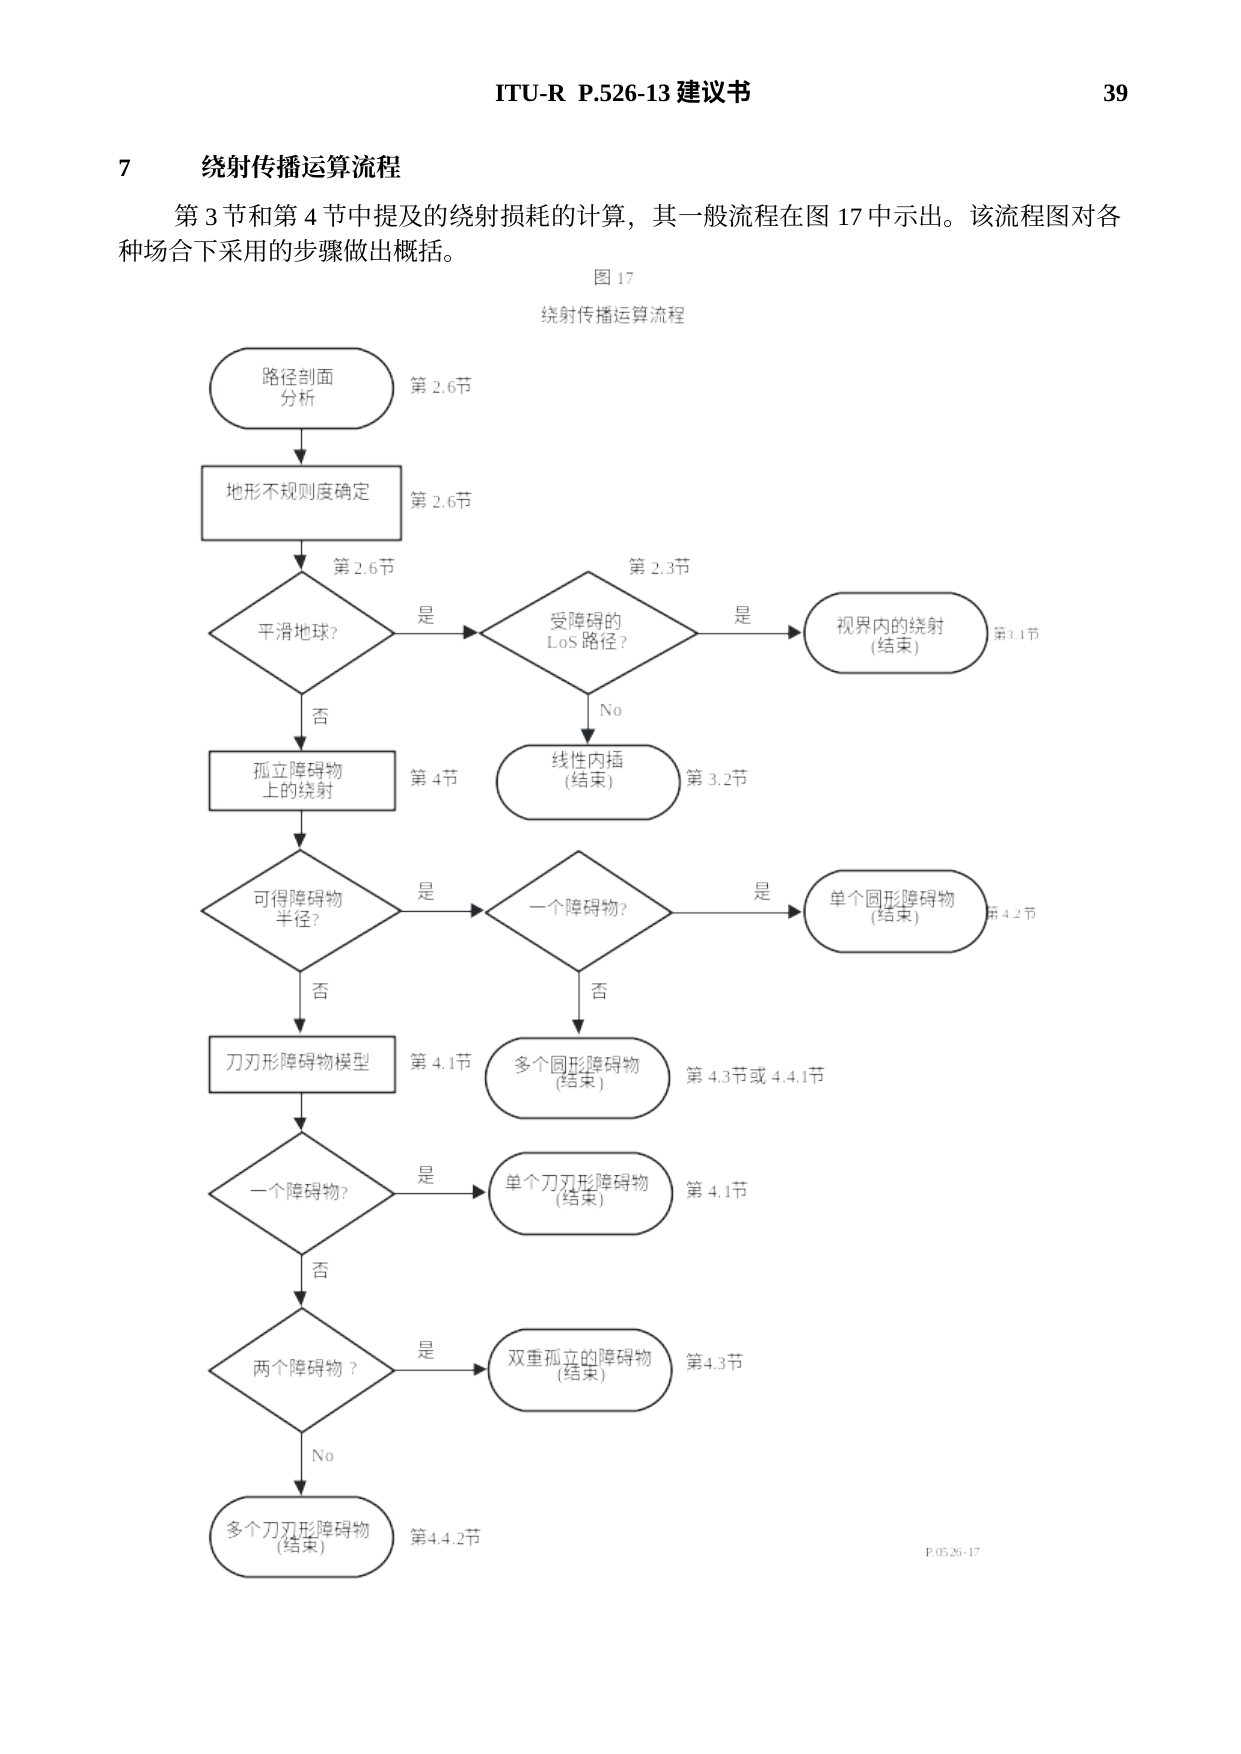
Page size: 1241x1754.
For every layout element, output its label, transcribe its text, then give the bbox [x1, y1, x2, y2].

text 第3节和第4节中提及的绕射损耗的计算，其一般流程在图17中示出。该流程图对各种场合下采用的步骤做出概括。 [118, 196, 1122, 268]
subtitle 7 绕射传播运算流程 [118, 148, 1122, 184]
